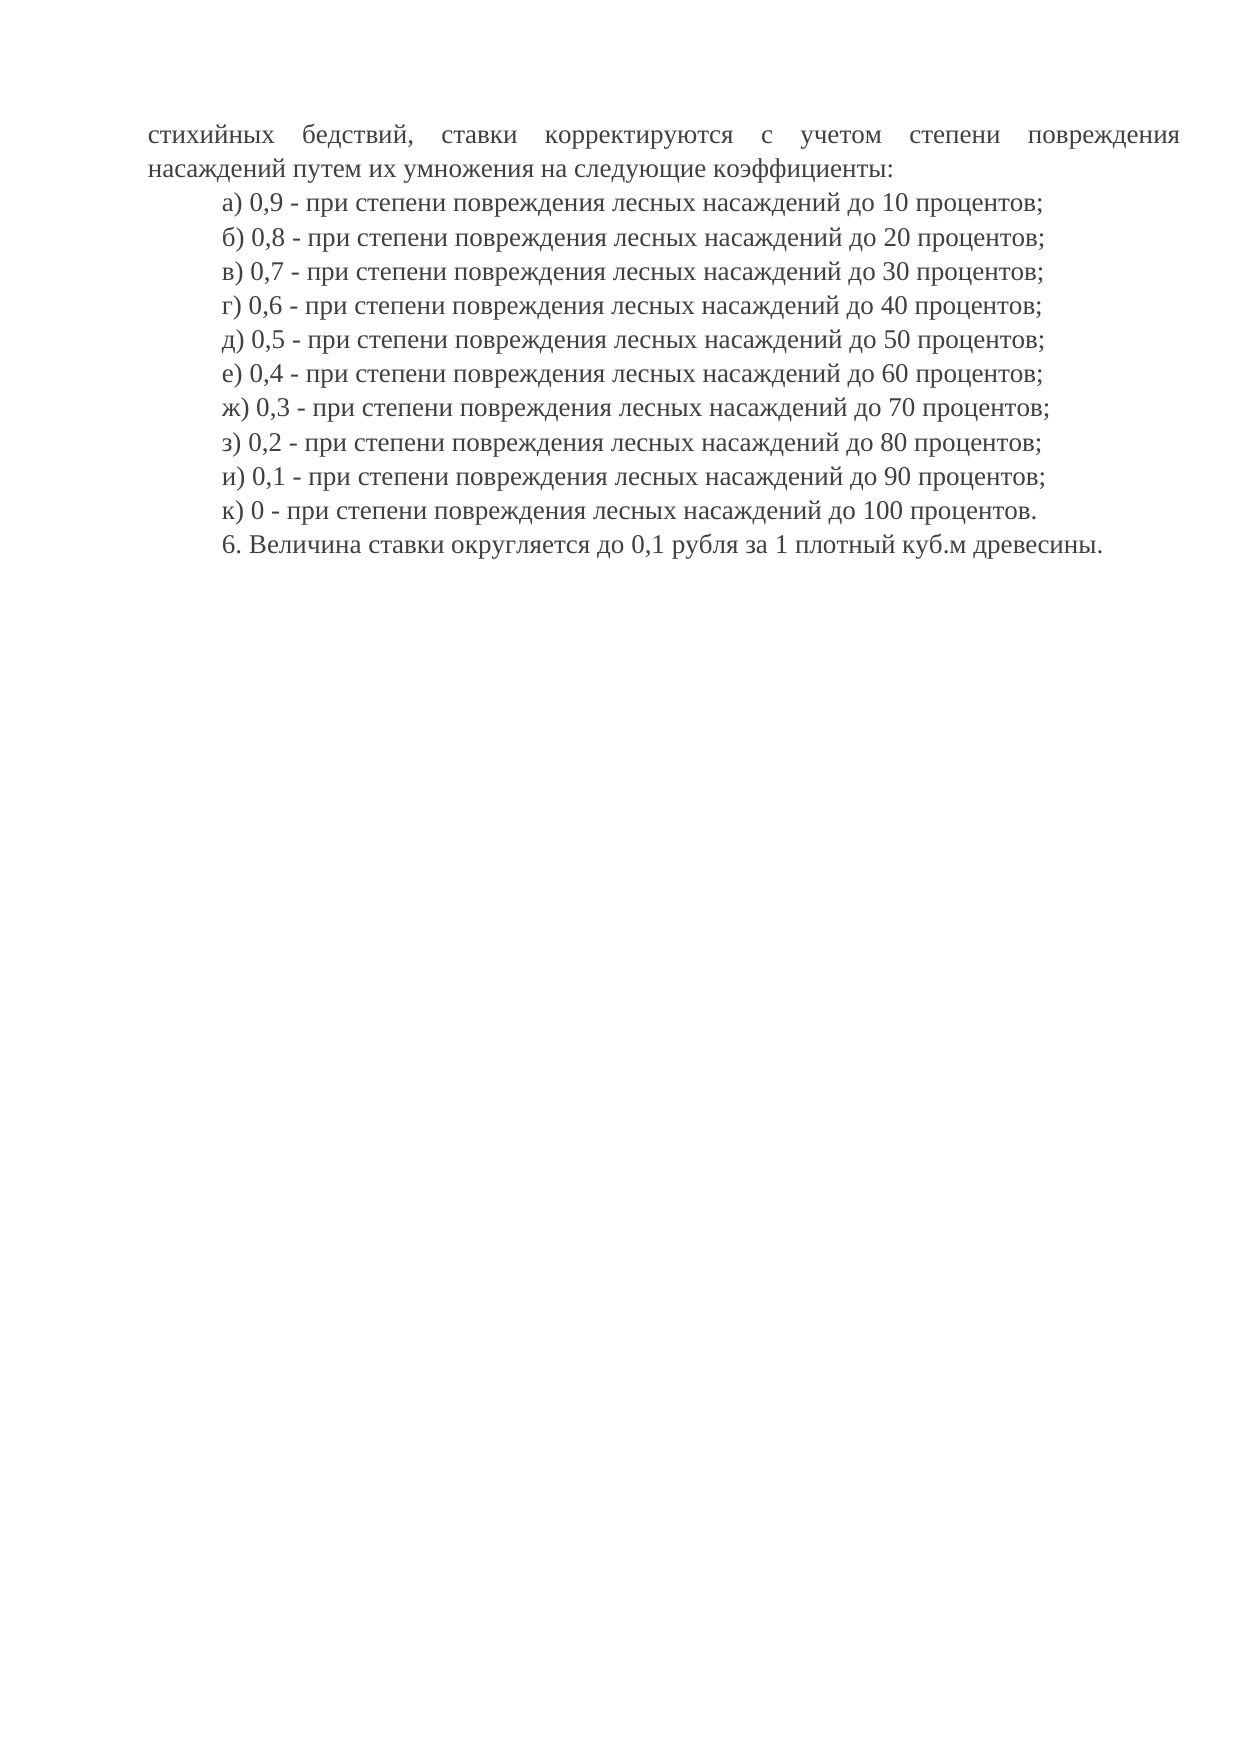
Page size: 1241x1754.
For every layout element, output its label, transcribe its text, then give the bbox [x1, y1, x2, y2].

text и) 0,1 - при степени повреждения лесных насаждений до 90 процентов; [148, 460, 1181, 491]
text к) 0 - при степени повреждения лесных насаждений до 100 процентов. [148, 494, 1181, 525]
text а) 0,9 - при степени повреждения лесных насаждений до 10 процентов; [148, 187, 1181, 218]
text в) 0,7 - при степени повреждения лесных насаждений до 30 процентов; [148, 255, 1181, 286]
text г) 0,6 - при степени повреждения лесных насаждений до 40 процентов; [148, 289, 1181, 320]
text з) 0,2 - при степени повреждения лесных насаждений до 80 процентов; [148, 426, 1181, 457]
text б) 0,8 - при степени повреждения лесных насаждений до 20 процентов; [148, 221, 1181, 252]
text 6. Величина ставки округляется до 0,1 рубля за 1 плотный куб.м древесины. [148, 528, 1181, 559]
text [148, 118, 1181, 183]
text е) 0,4 - при степени повреждения лесных насаждений до 60 процентов; [148, 357, 1181, 388]
text д) 0,5 - при степени повреждения лесных насаждений до 50 процентов; [148, 323, 1181, 354]
text ж) 0,3 - при степени повреждения лесных насаждений до 70 процентов; [148, 392, 1181, 423]
